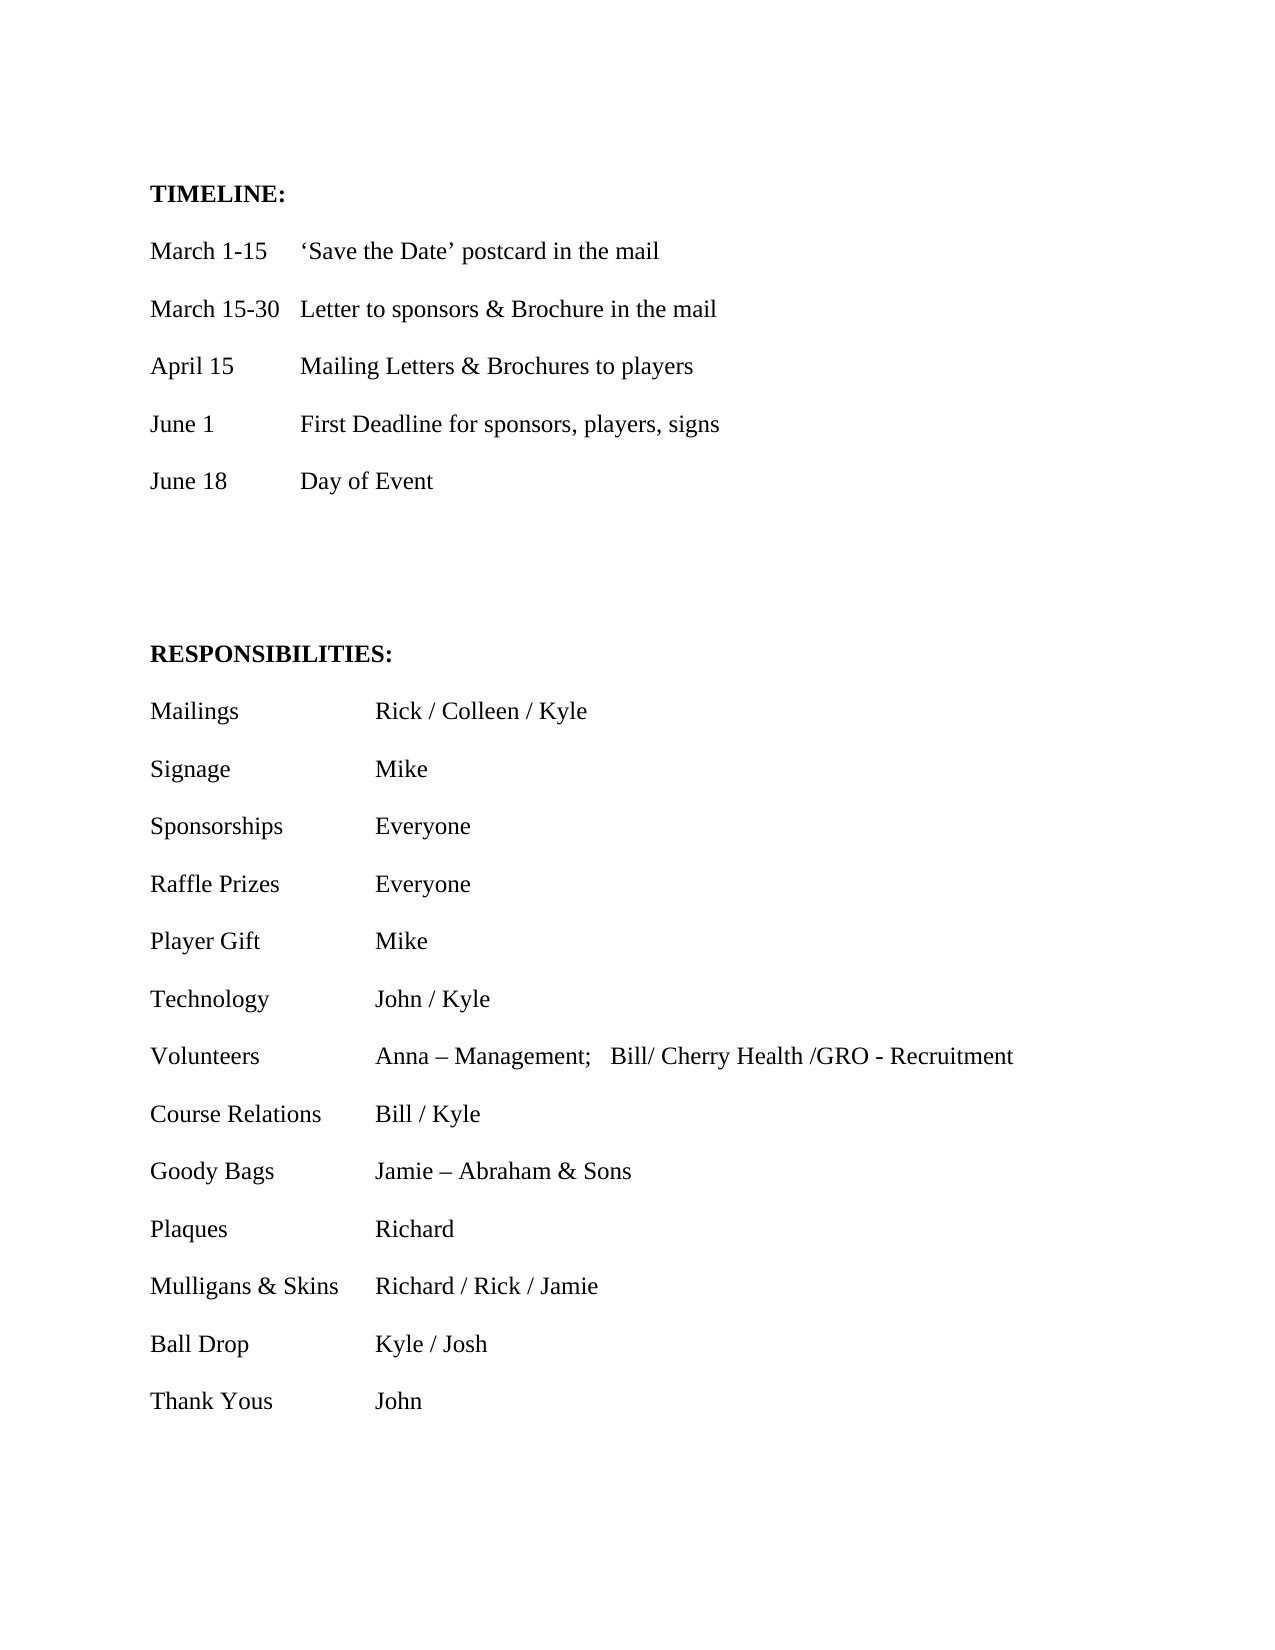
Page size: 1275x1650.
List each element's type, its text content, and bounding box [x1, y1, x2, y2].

text March 1-15 ‘Save the Date’ postcard in the mail [150, 236, 1125, 265]
text June 1 First Deadline for sponsors, players, signs [150, 409, 1125, 437]
text Goody Bags Jamie – Abraham & Sons [150, 1156, 1125, 1185]
text April 15 Mailing Letters & Brochures to players [150, 351, 1125, 380]
text Signage Mike [150, 754, 1125, 782]
text Player Gift Mike [150, 926, 1125, 955]
text Sponsorships Everyone [150, 811, 1125, 840]
text Mailings Rick / Colleen / Kyle [150, 696, 1125, 725]
text Thank Yous John [150, 1386, 1125, 1415]
text Plaques Richard [150, 1214, 1125, 1242]
text TIMELINE: [150, 179, 1125, 207]
text Course Relations Bill / Kyle [150, 1099, 1125, 1127]
text Ball Drop Kyle / Josh [150, 1329, 1125, 1357]
text Raffle Prizes Everyone [150, 869, 1125, 897]
text RESPONSIBILITIES: [150, 639, 1125, 667]
text Volunteers Anna – Management; Bill/ Cherry Health /GRO - Recruitment [150, 1041, 1125, 1070]
text Mulligans & Skins Richard / Rick / Jamie [150, 1271, 1125, 1300]
text June 18 Day of Event [150, 466, 1125, 495]
text March 15-30 Letter to sponsors & Brochure in the mail [150, 294, 1125, 322]
text Technology John / Kyle [150, 984, 1125, 1012]
